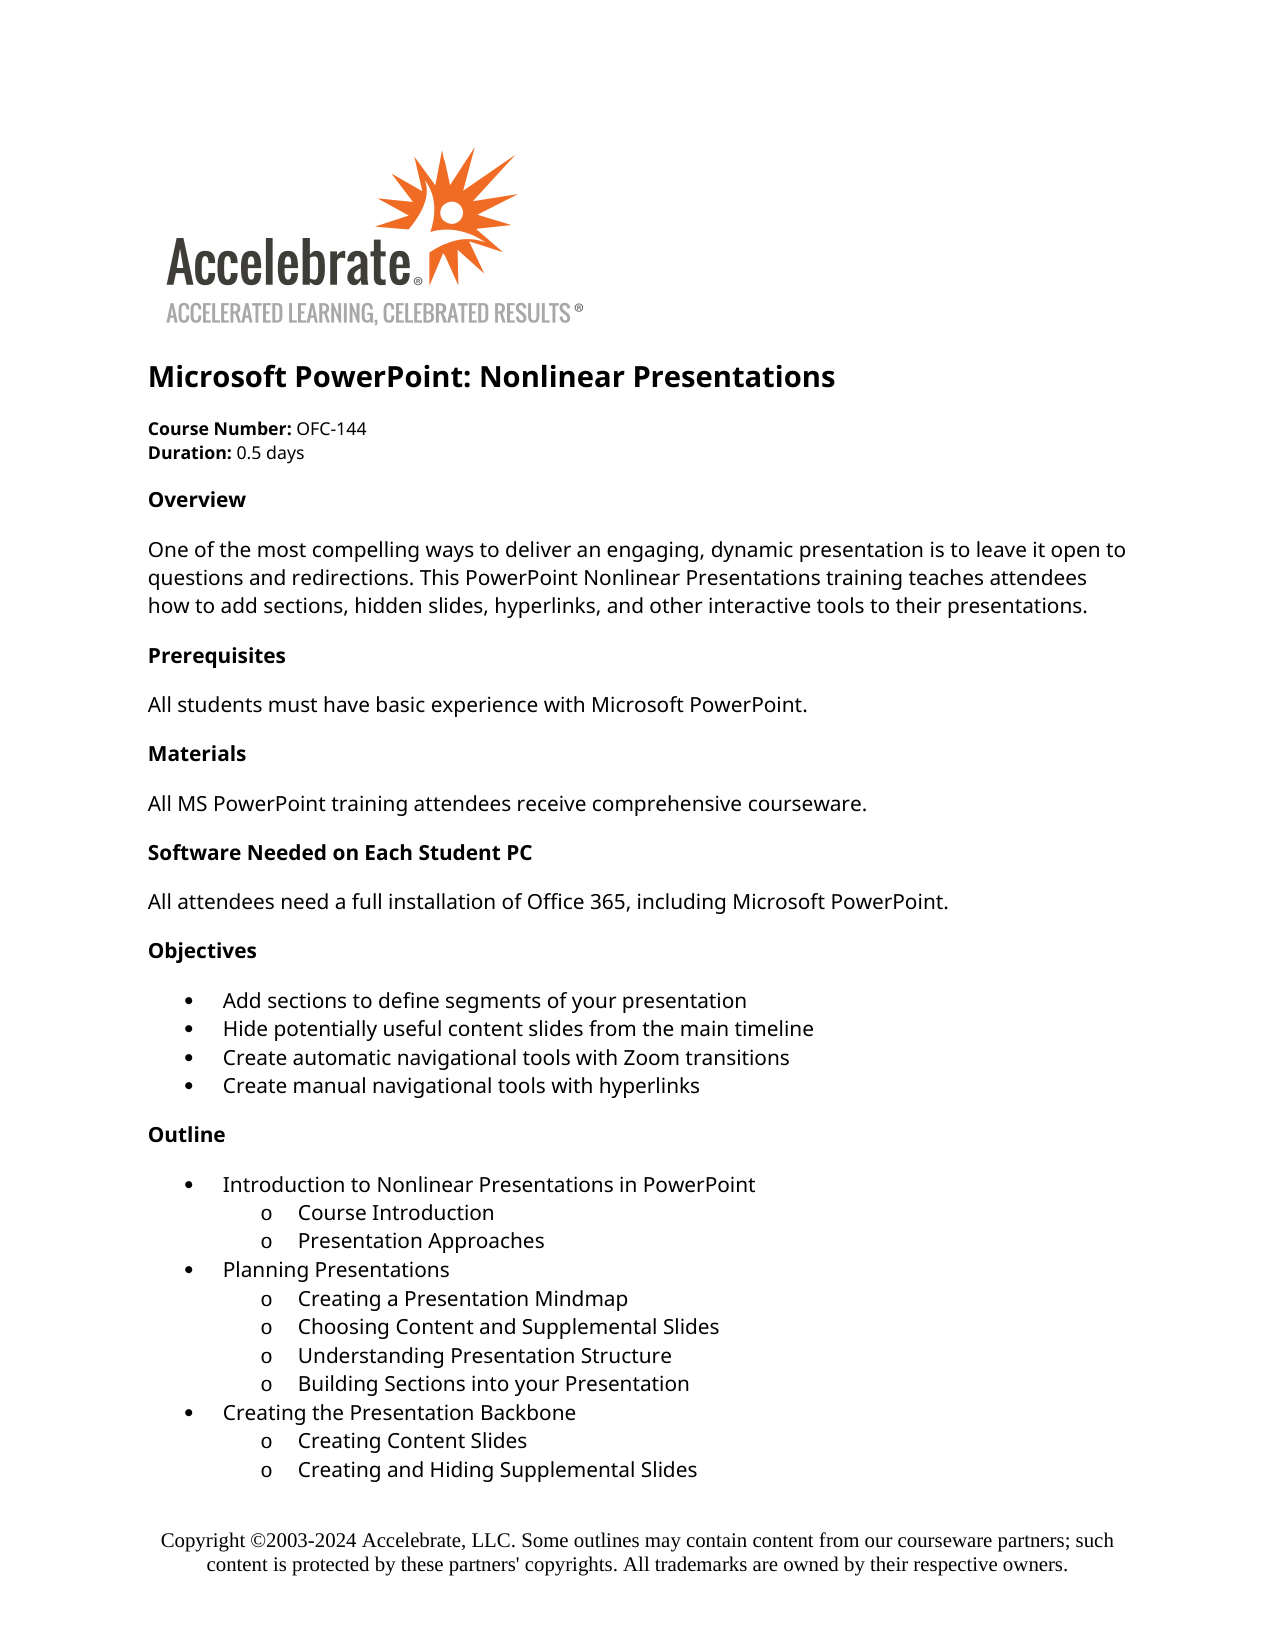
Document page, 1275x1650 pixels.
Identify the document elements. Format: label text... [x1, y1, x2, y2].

text Prerequisites [148, 641, 1127, 669]
text All attendees need a full installation of Office 365, including Microsoft PowerPoint. [148, 887, 1127, 916]
text One of the most compelling ways to deliver an engaging, dynamic presentation is to leave it open to questions and redirections. This PowerPoint Nonlinear Presentations training teaches attendees how to add sections, hidden slides, hyperlinks, and other interactive tools to their presentations. [148, 535, 1127, 620]
picture [166, 147, 583, 327]
list Create manual navigational tools with hyperlinks [185, 1071, 1127, 1099]
text Materials [148, 739, 1127, 768]
text Software Needed on Each Student PC [148, 838, 1127, 866]
text Overview [148, 486, 1127, 514]
list Building Sections into your Presentation [260, 1369, 1127, 1398]
text All students must have basic experience with Microsoft PowerPoint. [148, 690, 1127, 719]
list Course Introduction [260, 1198, 1127, 1227]
list Understanding Presentation Structure [260, 1341, 1127, 1369]
list Presentation Approaches [260, 1227, 1127, 1255]
text All MS PowerPoint training attendees receive comprehensive courseware. [148, 789, 1127, 817]
list Hide potentially useful content slides from the main timeline [185, 1014, 1127, 1043]
list Choosing Content and Supplemental Slides [260, 1312, 1127, 1341]
text Microsoft PowerPoint: Nonlinear Presentations [148, 356, 1127, 396]
list Planning Presentations [185, 1255, 1127, 1284]
list Creating and Hiding Supplemental Slides [260, 1455, 1127, 1483]
text Course Number: OFC-144 Duration: 0.5 days [148, 416, 1127, 465]
list Introduction to Nonlinear Presentations in PowerPoint [185, 1170, 1127, 1198]
list Creating a Presentation Mindmap [260, 1284, 1127, 1312]
list Create automatic navigational tools with Zoom transitions [185, 1043, 1127, 1071]
text Objectives [148, 937, 1127, 965]
list Creating the Presentation Backbone [185, 1398, 1127, 1426]
list Creating Content Slides [260, 1426, 1127, 1455]
list Add sections to define segments of your presentation [185, 986, 1127, 1014]
text Outline [148, 1120, 1127, 1149]
